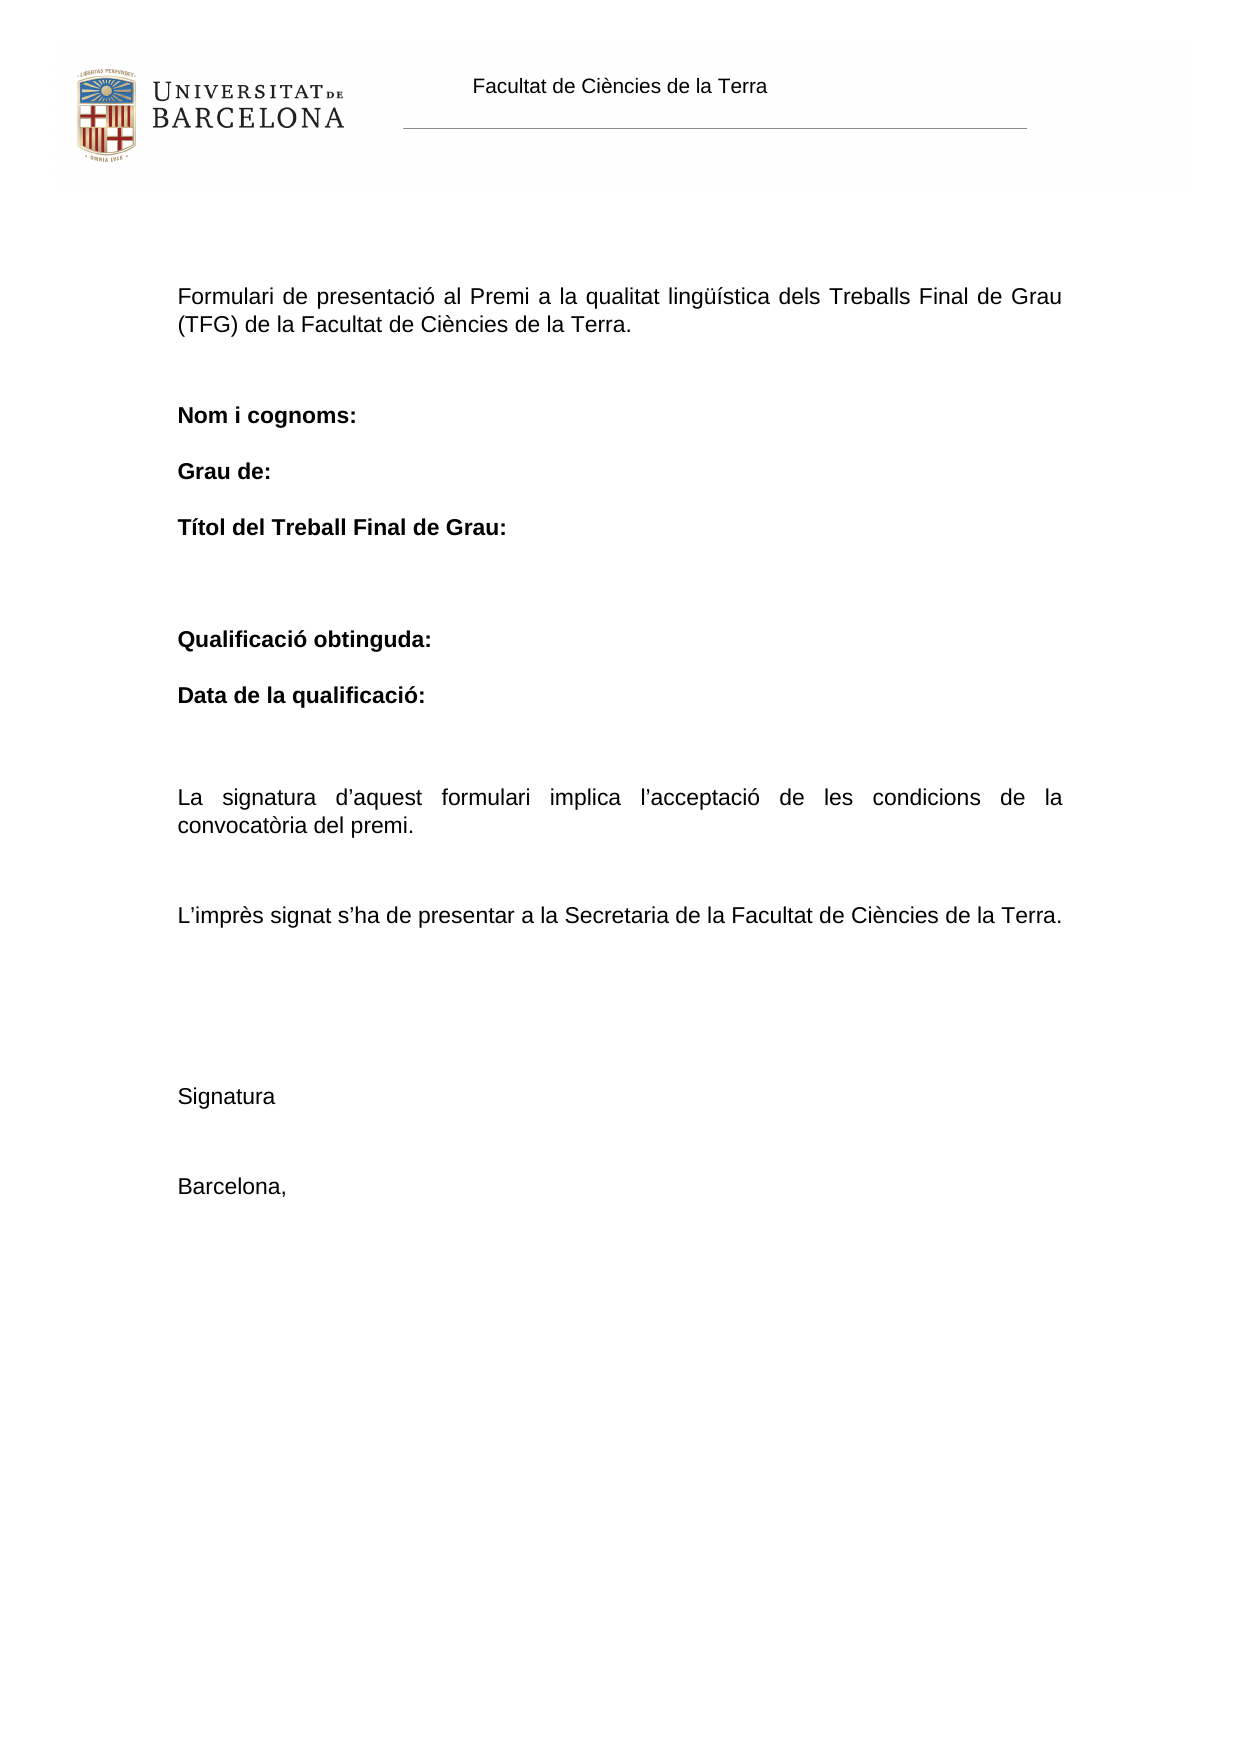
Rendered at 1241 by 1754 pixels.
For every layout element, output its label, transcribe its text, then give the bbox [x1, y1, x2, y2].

text Signatura [177, 1083, 1063, 1109]
text Grau de: [177, 458, 1063, 484]
text Formulari de presentació al Premi a la qualitat lingüística dels Treballs Final de Grau (TFG) de la Facultat de Ciències de la Terra. [177, 283, 1063, 338]
text La signatura d’aquest formulari implica l’acceptació de les condicions de la convocatòria del premi. [177, 783, 1063, 838]
text Nom i cognoms: [177, 402, 1063, 428]
text Data de la qualificació: [177, 682, 1063, 709]
text Barcelona, [177, 1173, 1063, 1199]
text Qualificació obtinguda: [177, 626, 1063, 652]
picture [51, 41, 1189, 193]
text Títol del Treball Final de Grau: [177, 514, 1063, 540]
text L’imprès signat s’ha de presentar a la Secretaria de la Facultat de Ciències de la Terra. [177, 902, 1063, 928]
